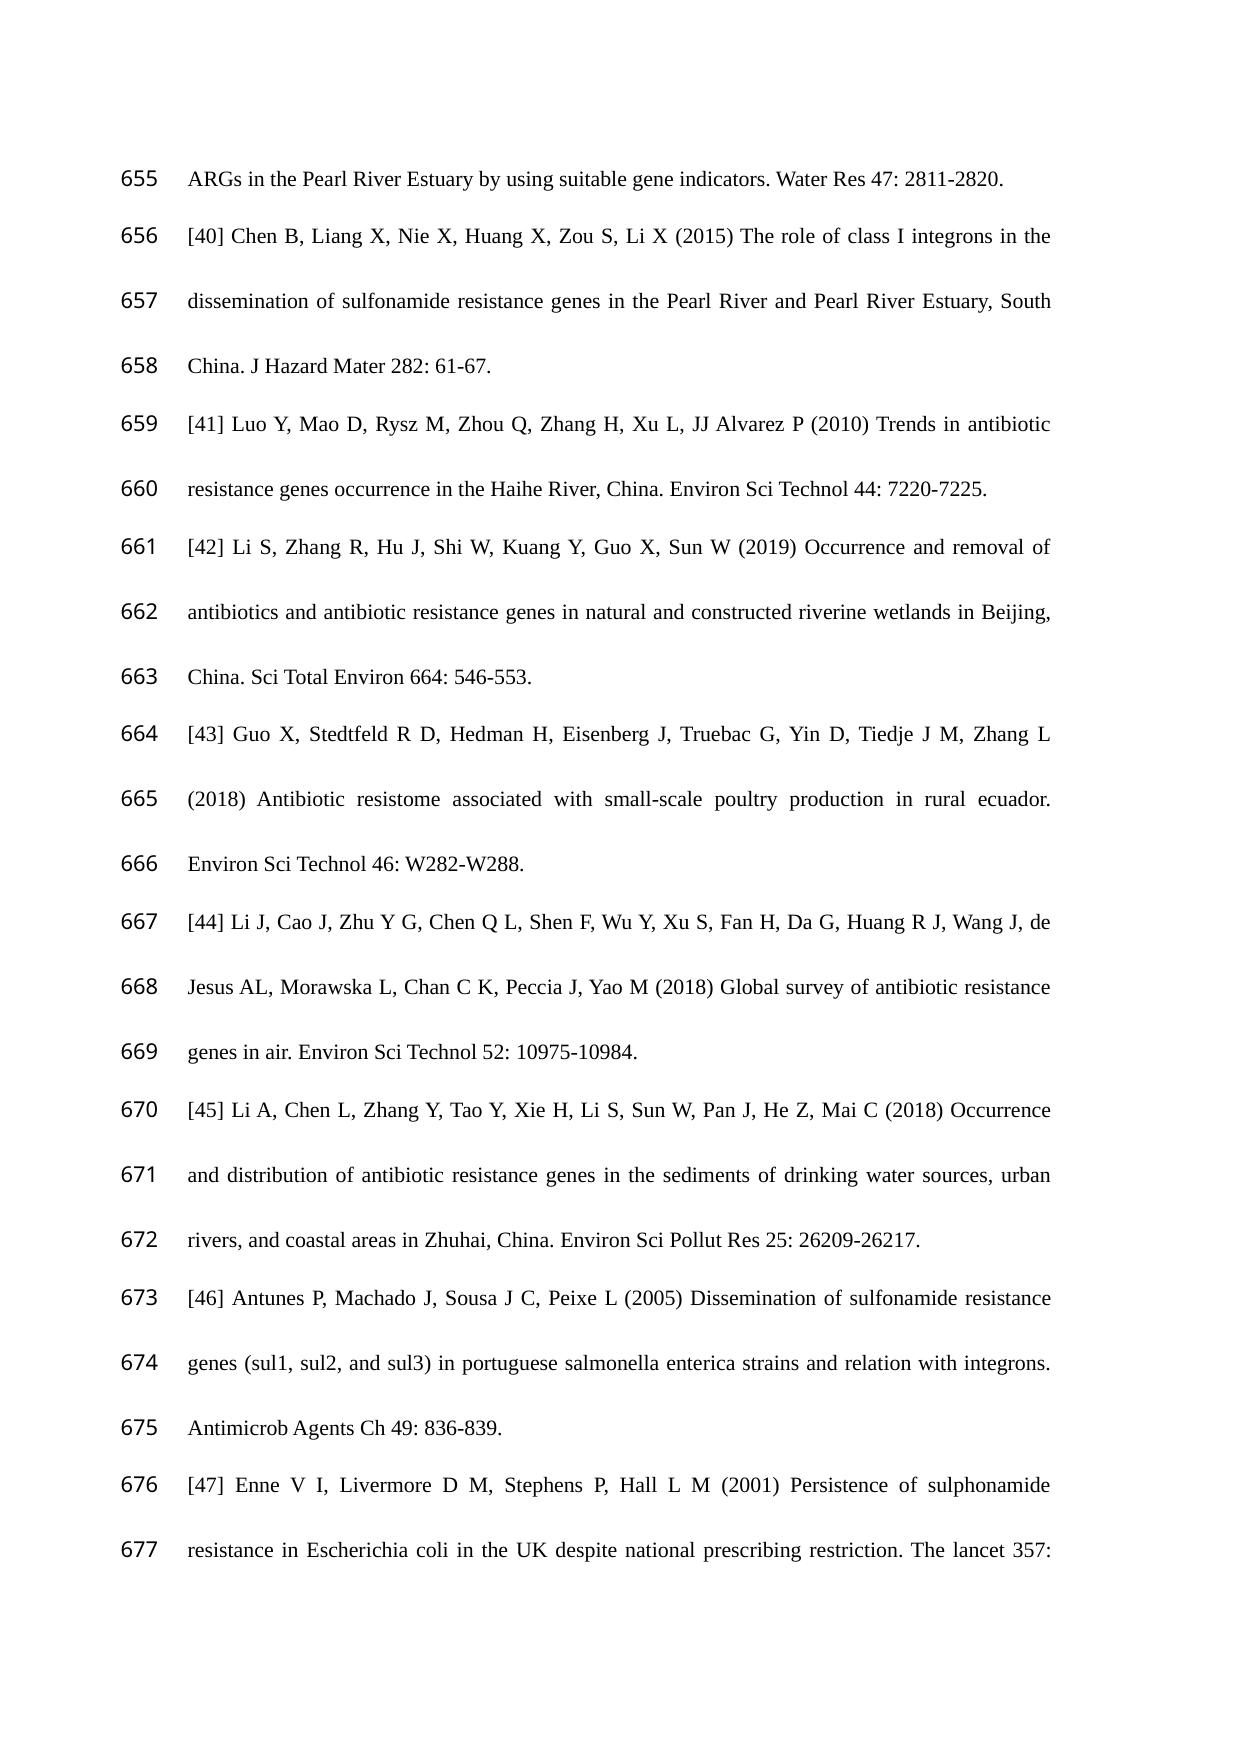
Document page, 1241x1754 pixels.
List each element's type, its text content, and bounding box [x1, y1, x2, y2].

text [187, 162, 1053, 194]
text [42] Li S, Zhang R, Hu J, Shi W, Kuang Y, Guo X, Sun W (2019) Occurrence and removal of antibiotics and antibiotic resistance genes in natural and constructed riverine wetlands in Beijing, China. Sci Total Environ 664: 546-553. [187, 530, 1053, 693]
text [40] Chen B, Liang X, Nie X, Huang X, Zou S, Li X (2015) The role of class I integrons in the dissemination of sulfonamide resistance genes in the Pearl River and Pearl River Estuary, South China. J Hazard Mater 282: 61-67. [187, 220, 1053, 382]
text [46] Antunes P, Machado J, Sousa J C, Peixe L (2005) Dissemination of sulfonamide resistance genes (sul1, sul2, and sul3) in portuguese salmonella enterica strains and relation with integrons. Antimicrob Agents Ch 49: 836-839. [187, 1281, 1053, 1443]
text [41] Luo Y, Mao D, Rysz M, Zhou Q, Zhang H, Xu L, JJ Alvarez P (2010) Trends in antibiotic resistance genes occurrence in the Haihe River, China. Environ Sci Technol 44: 7220-7225. [187, 407, 1053, 505]
text [44] Li J, Cao J, Zhu Y G, Chen Q L, Shen F, Wu Y, Xu S, Fan H, Da G, Huang R J, Wang J, de Jesus AL, Morawska L, Chan C K, Peccia J, Yao M (2018) Global survey of antibiotic resistance genes in air. Environ Sci Technol 52: 10975-10984. [187, 906, 1053, 1068]
text [43] Guo X, Stedtfeld R D, Hedman H, Eisenberg J, Truebac G, Yin D, Tiedje J M, Zhang L (2018) Antibiotic resistome associated with small-scale poultry production in rural ecuador. Environ Sci Technol 46: W282-W288. [187, 718, 1053, 880]
text [45] Li A, Chen L, Zhang Y, Tao Y, Xie H, Li S, Sun W, Pan J, He Z, Mai C (2018) Occurrence and distribution of antibiotic resistance genes in the sediments of drinking water sources, urban rivers, and coastal areas in Zhuhai, China. Environ Sci Pollut Res 25: 26209-26217. [187, 1093, 1053, 1256]
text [187, 1469, 1053, 1566]
